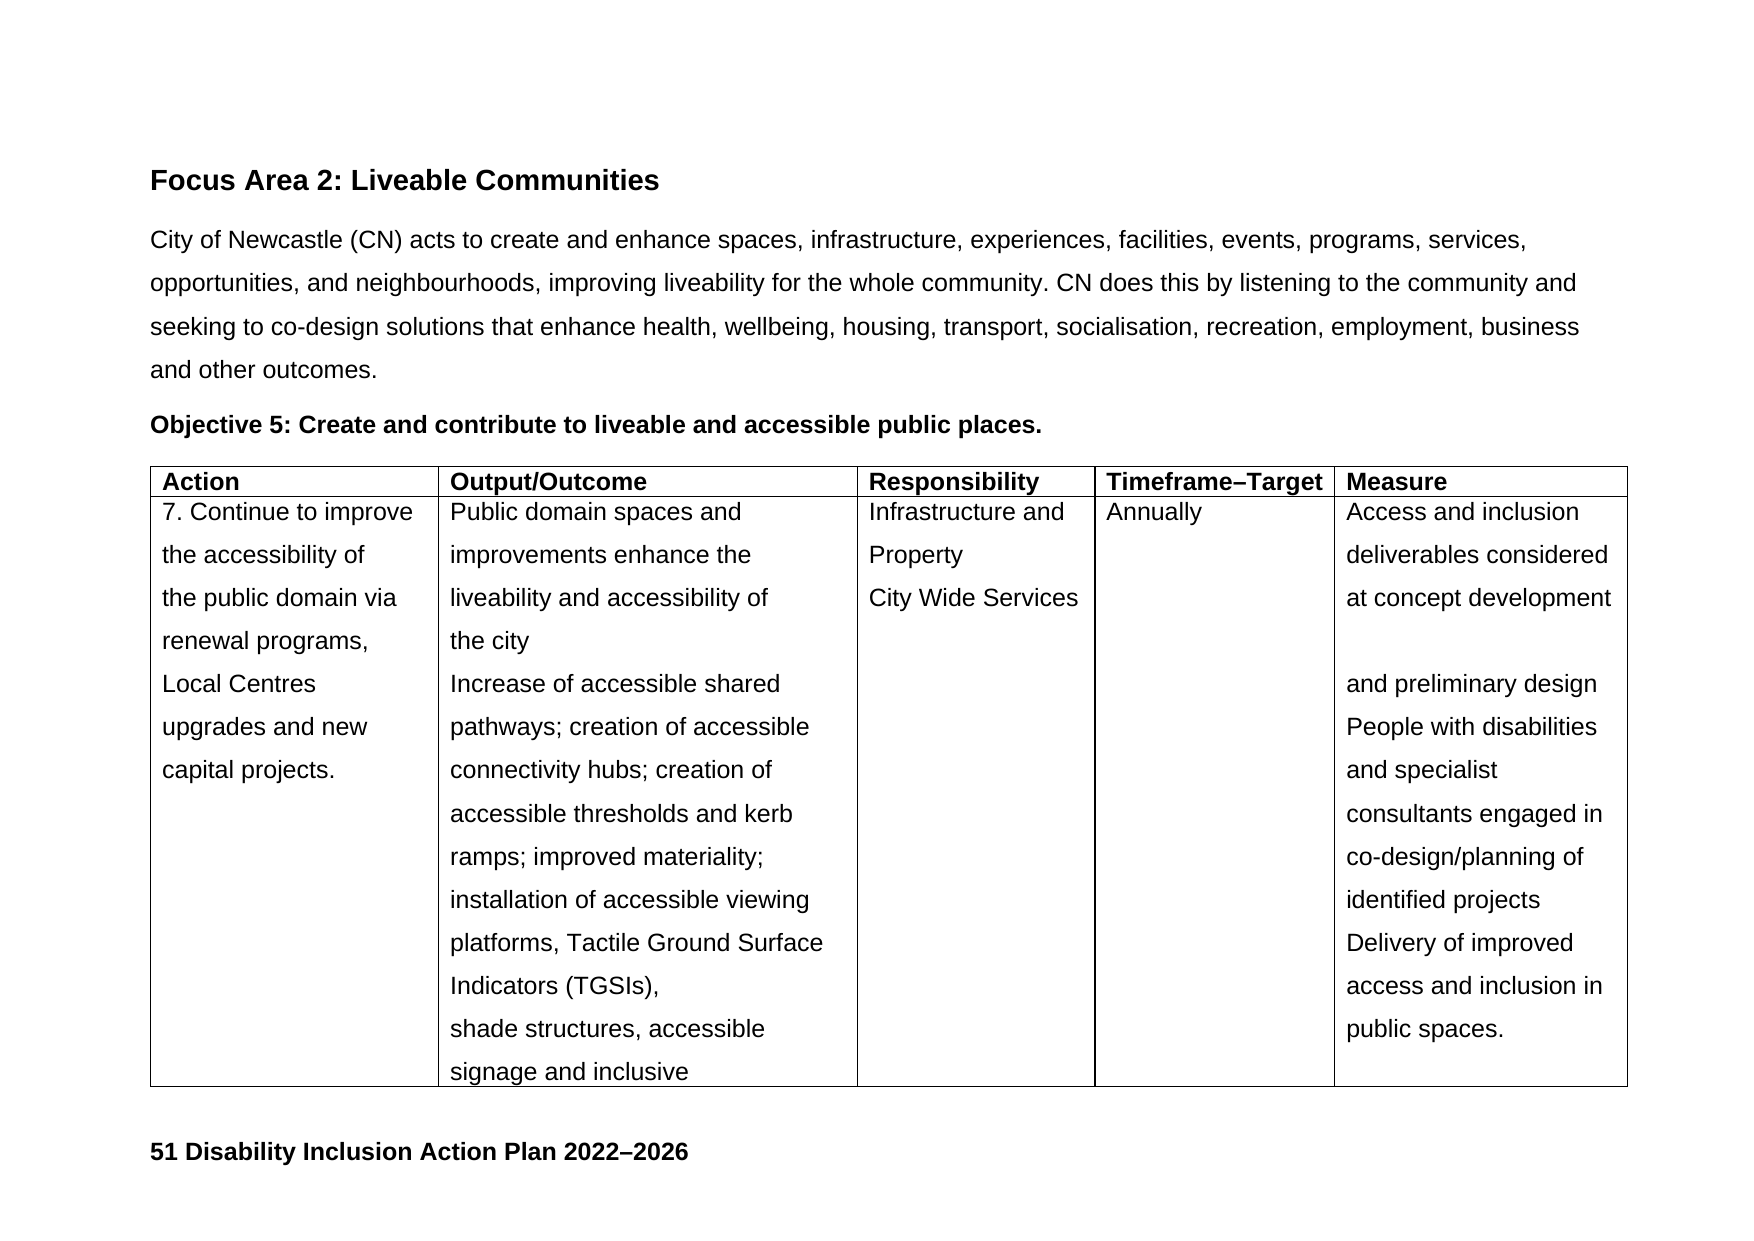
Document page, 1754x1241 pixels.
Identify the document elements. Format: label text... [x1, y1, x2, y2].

table_header Timeframe–Target [1096, 467, 1334, 496]
table_header Output/Outcome [439, 467, 857, 496]
table_header Action [151, 467, 438, 496]
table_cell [439, 497, 857, 1086]
subtitle Objective 5: Create and contribute to liveable and accessible public places. [150, 410, 1604, 439]
text Focus Area 2: Liveable Communities [150, 162, 1604, 196]
table_cell Annually [1096, 497, 1334, 1086]
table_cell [151, 497, 438, 1086]
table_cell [1335, 497, 1627, 1086]
table_header Responsibility [858, 467, 1094, 496]
table_header Measure [1335, 467, 1627, 496]
text City of Newcastle (CN) acts to create and enhance spaces, infrastructure, experiences, facilities, events, programs, services, opportunities, and neighbourhoods, improving liveability for the whole community. CN does this by listening to the community and seeking to co-design solutions that enhance health, wellbeing, housing, transport, socialisation, recreation, employment, business and other outcomes. [150, 225, 1604, 383]
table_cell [858, 497, 1094, 1086]
